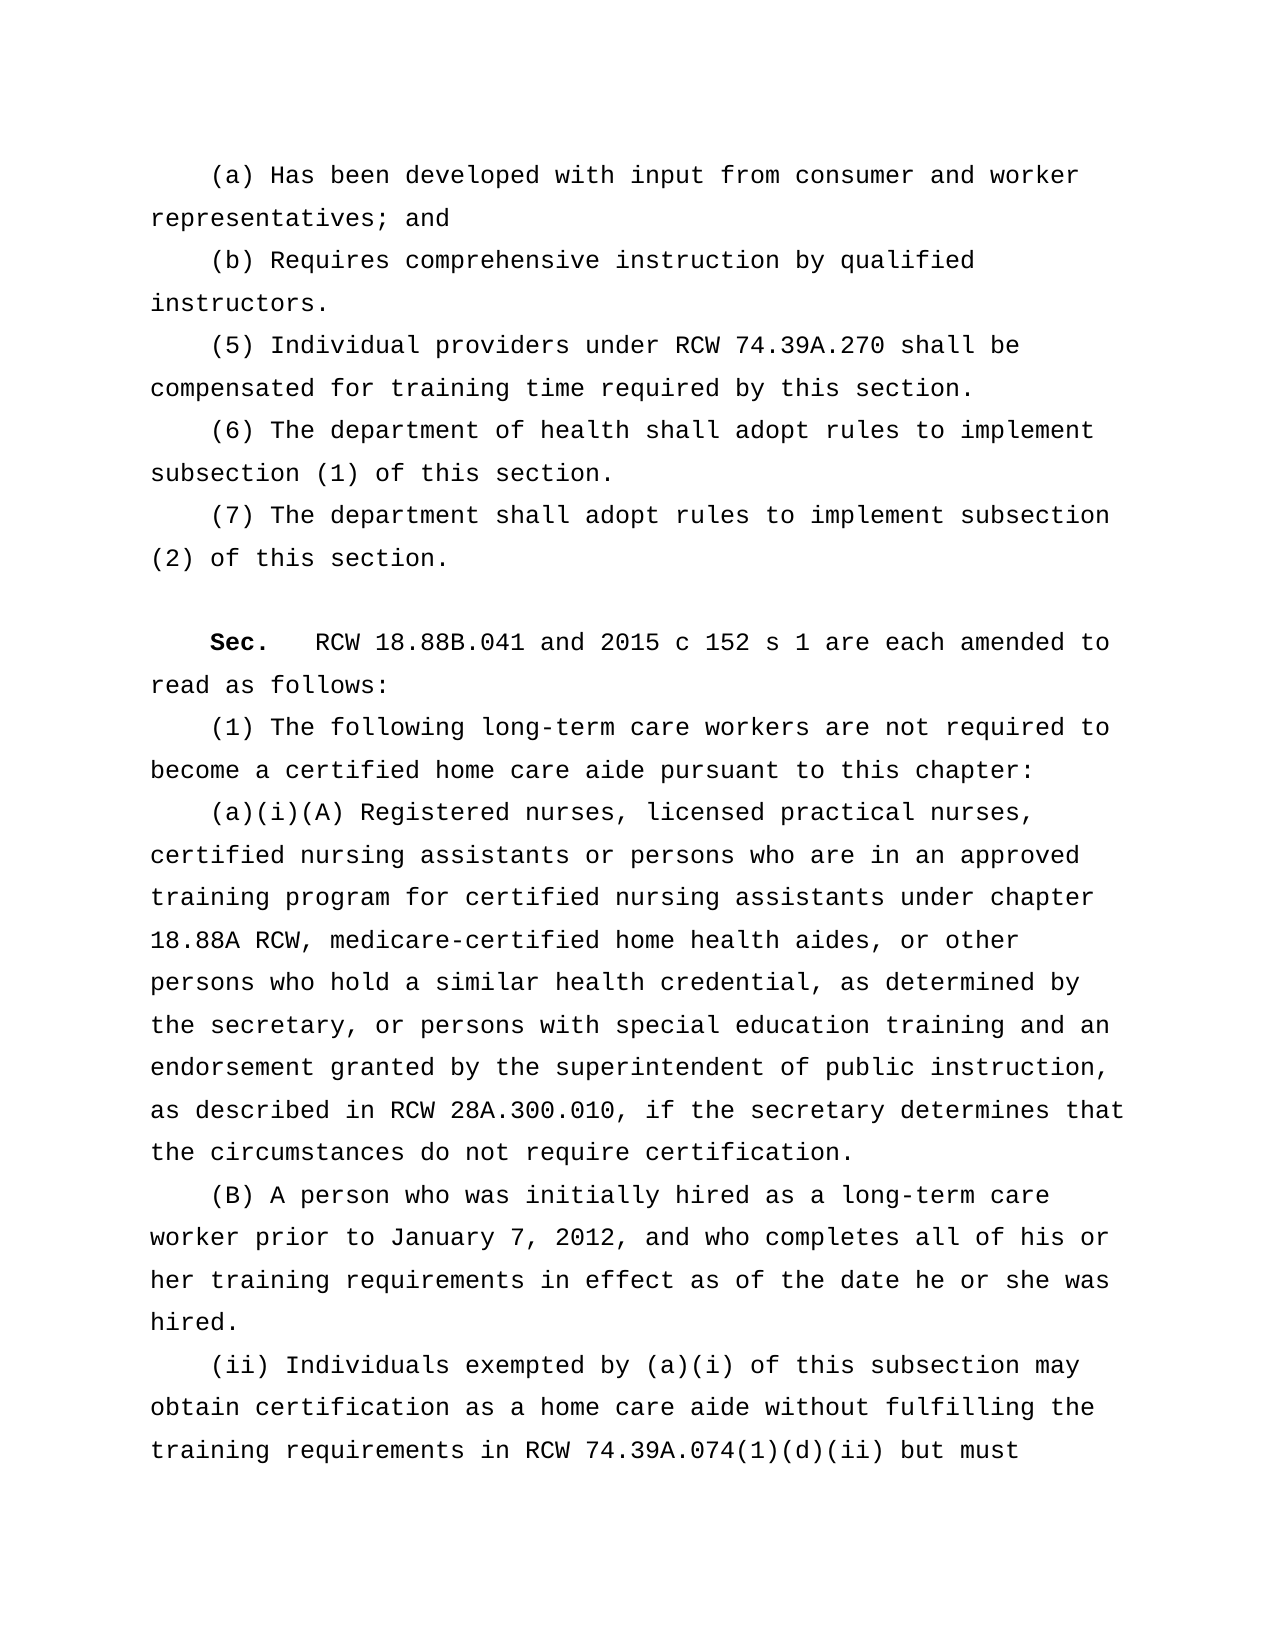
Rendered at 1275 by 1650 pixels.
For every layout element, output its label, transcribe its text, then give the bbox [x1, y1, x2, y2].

text (a) Has been developed with input from consumer and worker representatives; and [150, 150, 1125, 235]
text (7) The department shall adopt rules to implement subsection (2) of this section. [150, 490, 1125, 575]
text (B) A person who was initially hired as a long-term care worker prior to January 7, 2012, and who completes all of his or her training requirements in effect as of the date he or she was hired. [150, 1169, 1125, 1339]
text Sec. RCW 18.88B.041 and 2015 c 152 s 1 are each amended to read as follows: [150, 617, 1125, 702]
text (5) Individual providers under RCW 74.39A.270 shall be compensated for training time required by this section. [150, 320, 1125, 405]
text (b) Requires comprehensive instruction by qualified instructors. [150, 235, 1125, 320]
text (1) The following long-term care workers are not required to become a certified home care aide pursuant to this chapter: [150, 702, 1125, 787]
text (6) The department of health shall adopt rules to implement subsection (1) of this section. [150, 405, 1125, 490]
text (a)(i)(A) Registered nurses, licensed practical nurses, certified nursing assistants or persons who are in an approved training program for certified nursing assistants under chapter 18.88A RCW, medicare-certified home health aides, or other persons who hold a similar health credential, as determined by the secretary, or persons with special education training and an endorsement granted by the superintendent of public instruction, as described in RCW 28A.300.010, if the secretary determines that the circumstances do not require certification. [150, 787, 1125, 1169]
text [150, 1339, 1125, 1467]
